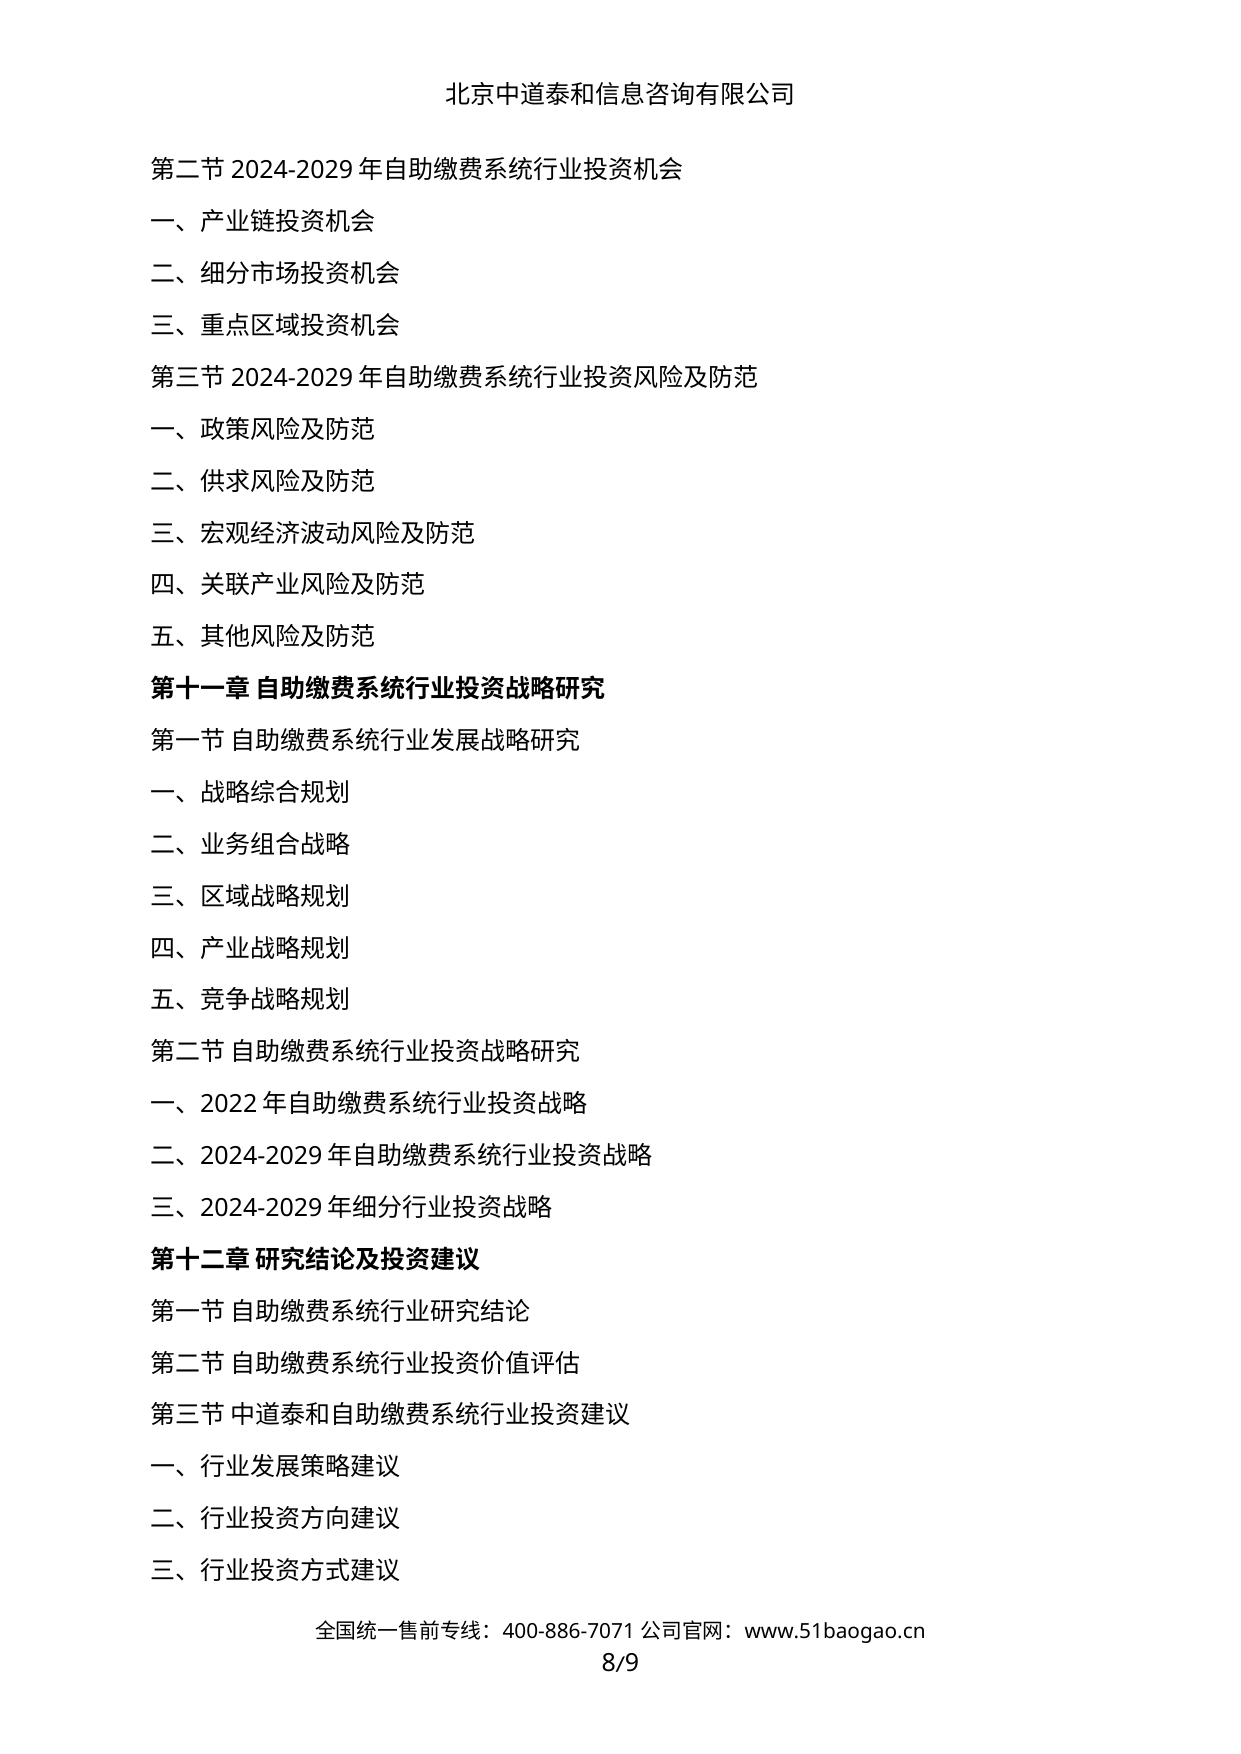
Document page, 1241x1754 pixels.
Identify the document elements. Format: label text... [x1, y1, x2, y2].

text 二、业务组合战略 [150, 824, 1090, 861]
text 二、行业投资方向建议 [150, 1499, 1090, 1535]
text 四、产业战略规划 [150, 928, 1090, 964]
text 五、竞争战略规划 [150, 980, 1090, 1016]
text 五、其他风险及防范 [150, 617, 1090, 653]
text 第二节 2024-2029年自助缴费系统行业投资机会 [150, 150, 1090, 186]
text 一、2022年自助缴费系统行业投资战略 [150, 1084, 1090, 1120]
text 第二节 自助缴费系统行业投资价值评估 [150, 1343, 1090, 1379]
text 一、政策风险及防范 [150, 409, 1090, 446]
text 第三节 中道泰和自助缴费系统行业投资建议 [150, 1395, 1090, 1431]
text 二、细分市场投资机会 [150, 254, 1090, 290]
text 第十二章 研究结论及投资建议 [150, 1239, 1090, 1276]
text 第二节 自助缴费系统行业投资战略研究 [150, 1032, 1090, 1068]
text 三、重点区域投资机会 [150, 306, 1090, 342]
text 第一节 自助缴费系统行业研究结论 [150, 1291, 1090, 1327]
text 三、行业投资方式建议 [150, 1551, 1090, 1587]
text 一、产业链投资机会 [150, 202, 1090, 238]
text 三、2024-2029年细分行业投资战略 [150, 1187, 1090, 1224]
text 一、行业发展策略建议 [150, 1447, 1090, 1483]
text 二、2024-2029年自助缴费系统行业投资战略 [150, 1136, 1090, 1172]
text 三、区域战略规划 [150, 876, 1090, 912]
text 第三节 2024-2029年自助缴费系统行业投资风险及防范 [150, 357, 1090, 394]
text 第一节 自助缴费系统行业发展战略研究 [150, 721, 1090, 757]
text 二、供求风险及防范 [150, 461, 1090, 497]
text 四、关联产业风险及防范 [150, 565, 1090, 601]
text 第十一章 自助缴费系统行业投资战略研究 [150, 669, 1090, 705]
text 三、宏观经济波动风险及防范 [150, 513, 1090, 549]
text 一、战略综合规划 [150, 772, 1090, 809]
